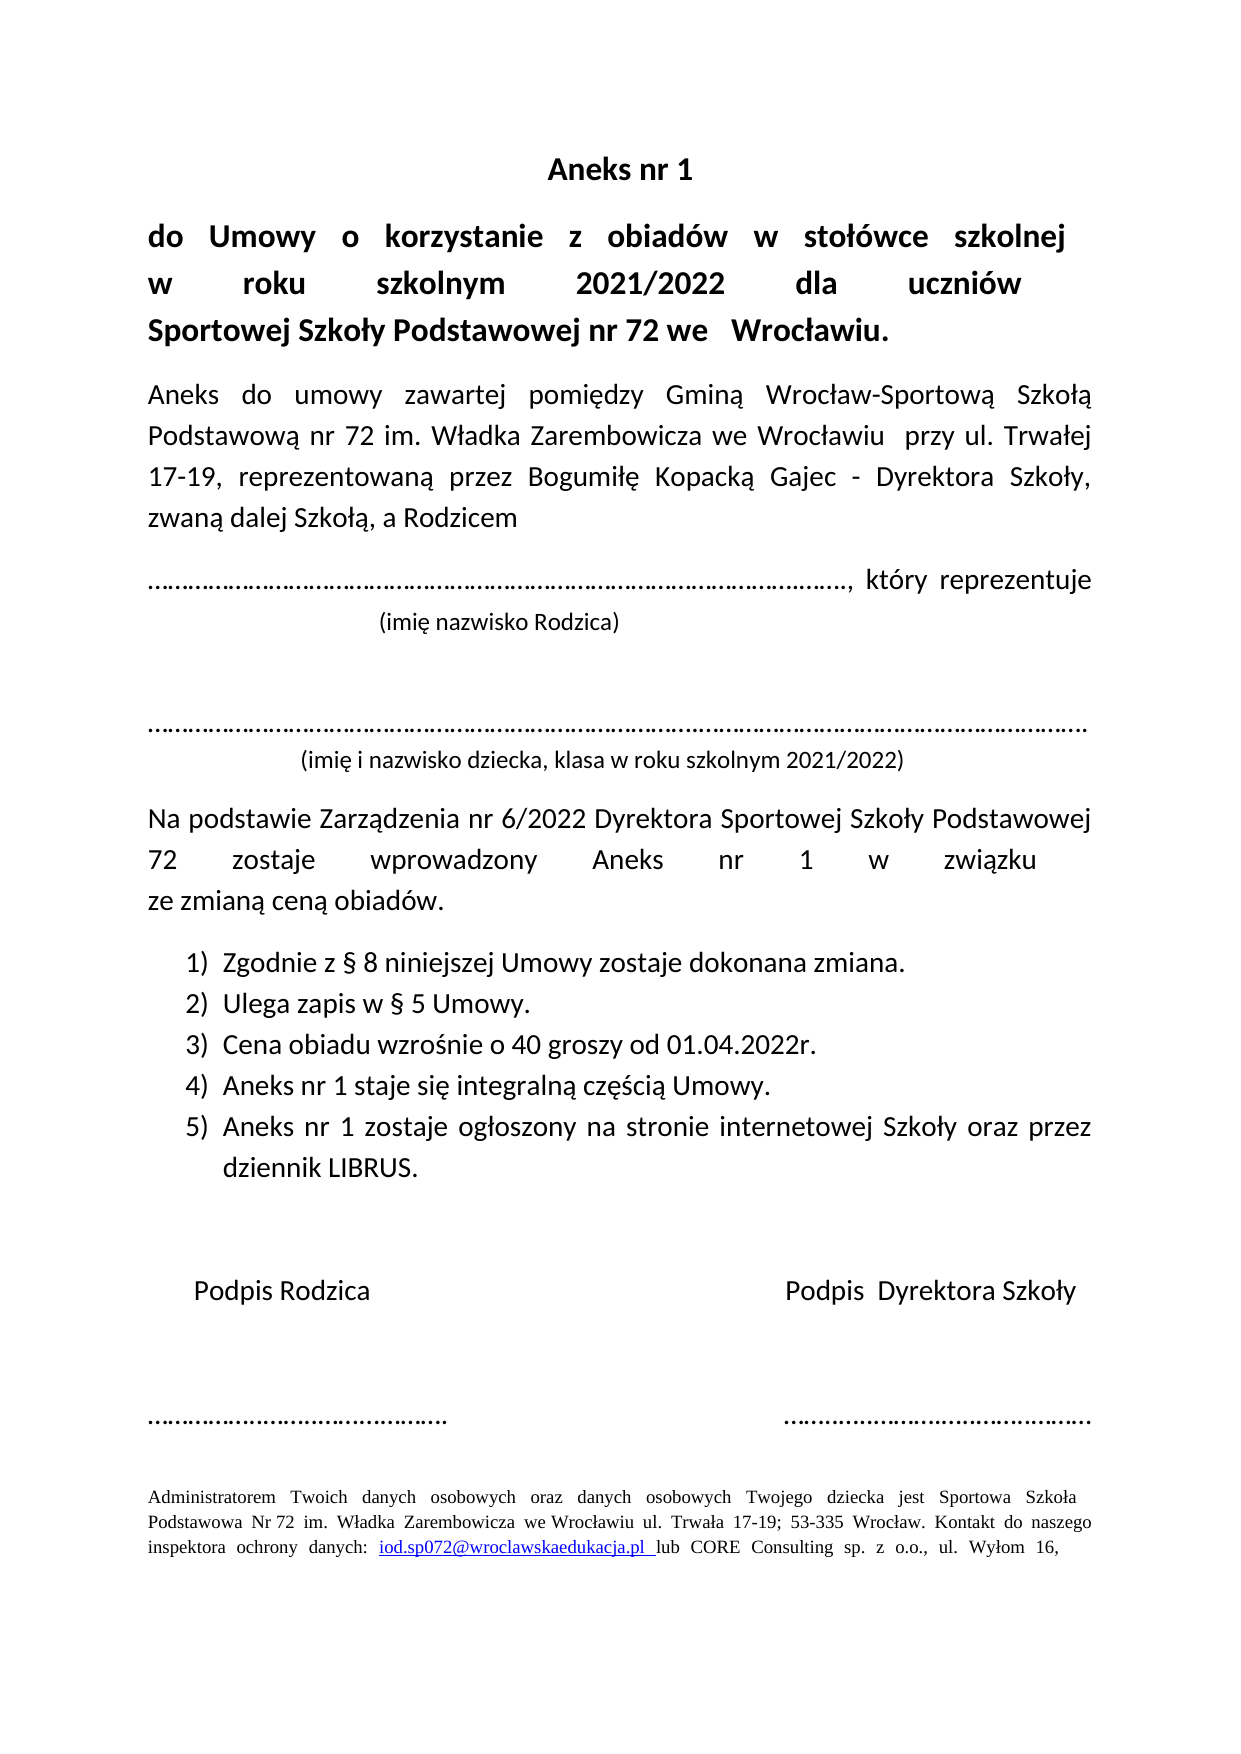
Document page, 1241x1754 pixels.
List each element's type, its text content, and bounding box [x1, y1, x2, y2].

text Podpis Rodzica Podpis Dyrektora Szkoły [148, 1272, 1093, 1308]
text …………………………………………………………………………………….……., który reprezentuje (imię nazwisko Rodzica) [148, 561, 1093, 637]
text Aneks nr 1 [148, 148, 1093, 188]
list Zgodnie z § 8 niniejszej Umowy zostaje dokonana zmiana. [185, 944, 1093, 980]
list Cena obiadu wzrośnie o 40 groszy od 01.04.2022r. [185, 1026, 1093, 1062]
text do Umowy o korzystanie z obiadów w stołówce szkolnej w roku szkolnym 2021/2022 dla uczniów Sportowej Szkoły Podstawowej nr 72 we Wrocławiu. [148, 215, 1093, 349]
list Aneks nr 1 staje się integralną częścią Umowy. [185, 1067, 1093, 1103]
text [148, 1486, 1093, 1558]
list Aneks nr 1 zostaje ogłoszony na stronie internetowej Szkoły oraz przez dziennik LIBRUS. [185, 1108, 1093, 1184]
text ……………………………………………………………………….…………………………………………………. (imię i nazwisko dziecka, klasa w roku szkolnym 2021/2022) [148, 664, 1093, 775]
text ……………..……..……...………. ……..…..……….…..……..……… [148, 1396, 1093, 1432]
text Aneks do umowy zawartej pomiędzy Gminą Wrocław-Sportową Szkołą Podstawową nr 72 im. Władka Zarembowicza we Wrocławiu przy ul. Trwałej 17-19, reprezentowaną przez Bogumiłę Kopacką Gajec - Dyrektora Szkoły, zwaną dalej Szkołą, a Rodzicem [148, 376, 1093, 535]
text Na podstawie Zarządzenia nr 6/2022 Dyrektora Sportowej Szkoły Podstawowej 72 zostaje wprowadzony Aneks nr 1 w związku ze zmianą ceną obiadów. [148, 801, 1093, 918]
list Ulega zapis w § 5 Umowy. [185, 985, 1093, 1021]
